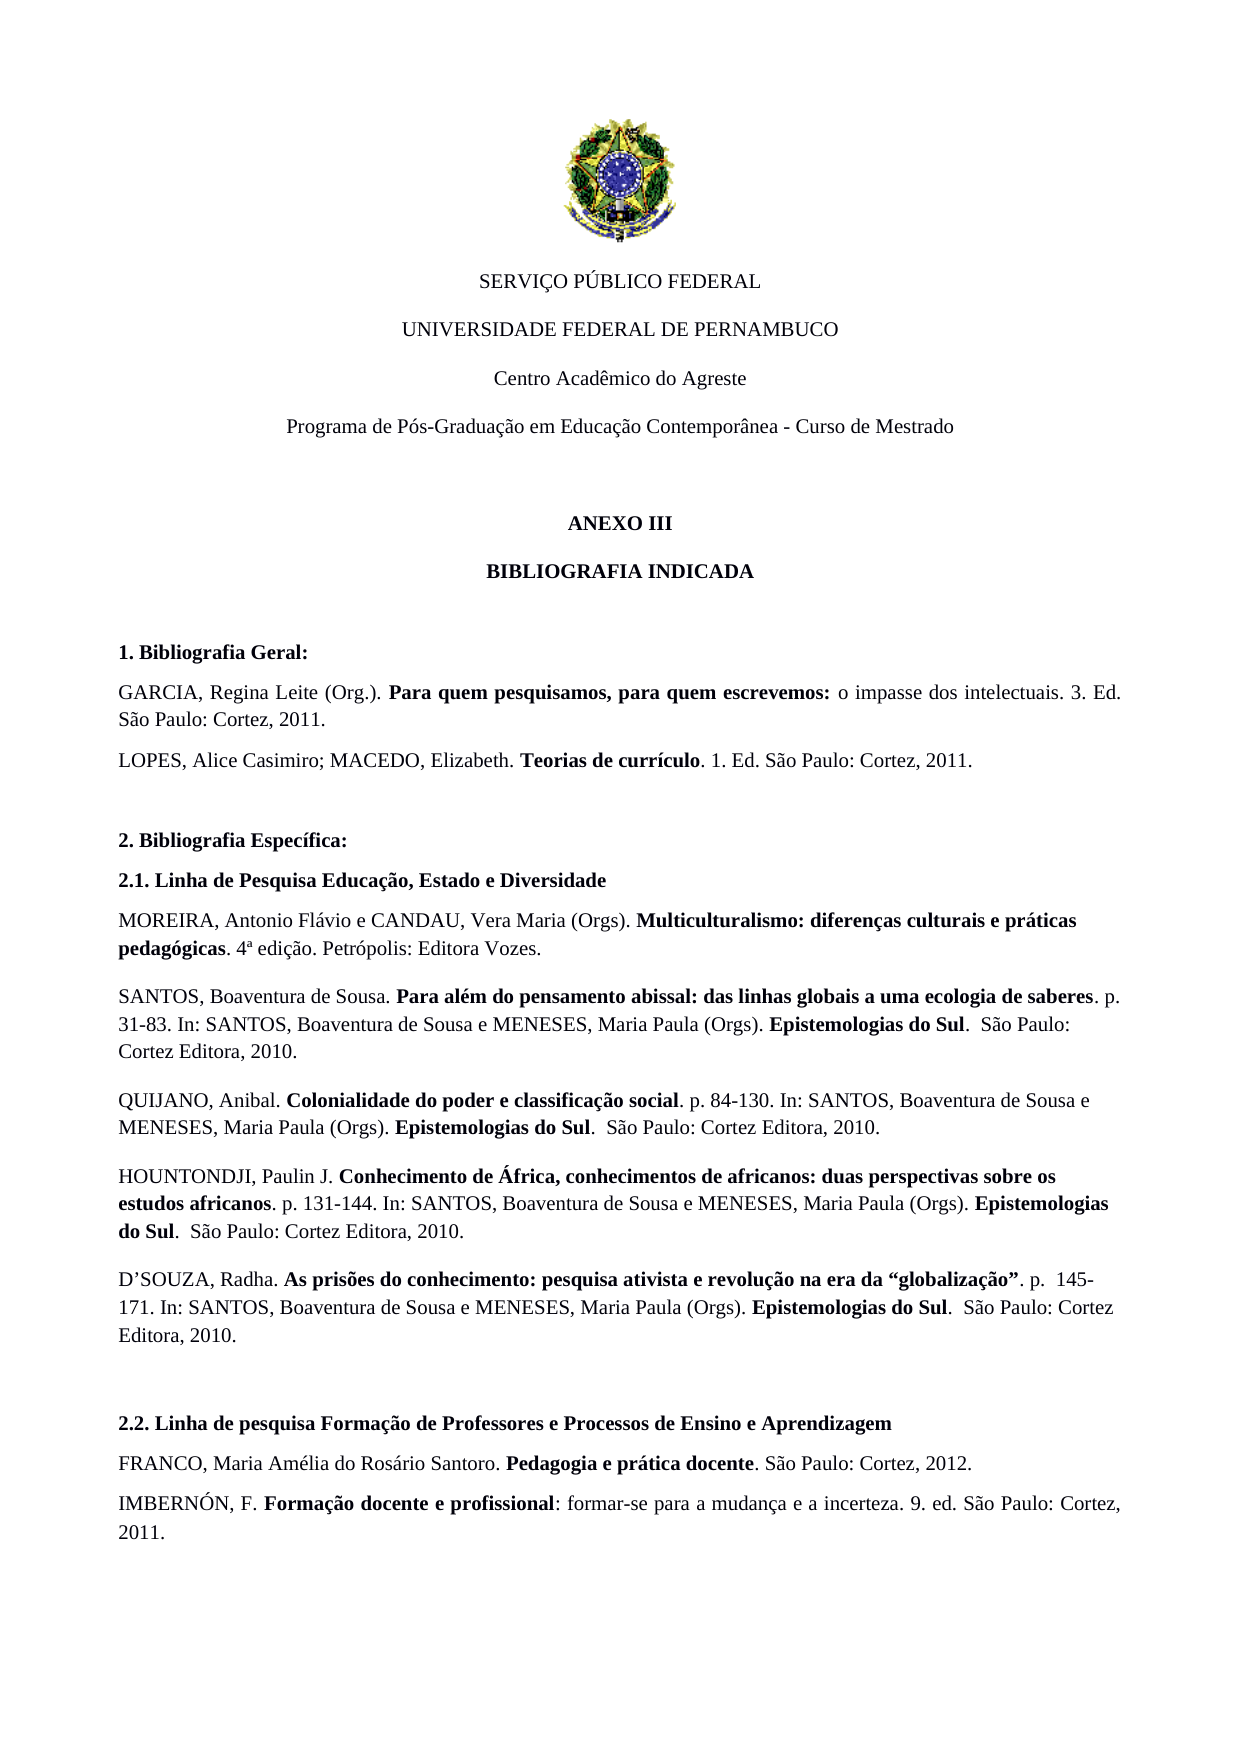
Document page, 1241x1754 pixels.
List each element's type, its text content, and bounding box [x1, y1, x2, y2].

text 2.1. Linha de Pesquisa Educação, Estado e Diversidade [118, 868, 1122, 892]
text IMBERNÓN, F. Formação docente e profissional: formar-se para a mudança e a incerteza. 9. ed. São Paulo: Cortez, 2011. [118, 1491, 1122, 1544]
text 2. Bibliografia Específica: [118, 828, 1122, 852]
text GARCIA, Regina Leite (Org.). Para quem pesquisamos, para quem escrevemos: o impasse dos intelectuais. 3. Ed. São Paulo: Cortez, 2011. [118, 680, 1122, 731]
text ANEXO III [118, 511, 1122, 535]
picture [561, 118, 680, 245]
text 2.2. Linha de pesquisa Formação de Professores e Processos de Ensino e Aprendizagem [118, 1411, 1122, 1435]
text Centro Acadêmico do Agreste [118, 366, 1122, 390]
text SANTOS, Boaventura de Sousa. Para além do pensamento abissal: das linhas globais a uma ecologia de saberes. p. 31-83. In: SANTOS, Boaventura de Sousa e MENESES, Maria Paula (Orgs). Epistemologias do Sul. São Paulo: Cortez Editora, 2010. [118, 984, 1122, 1063]
text FRANCO, Maria Amélia do Rosário Santoro. Pedagogia e prática docente. São Paulo: Cortez, 2012. [118, 1451, 1122, 1475]
text LOPES, Alice Casimiro; MACEDO, Elizabeth. Teorias de currículo. 1. Ed. São Paulo: Cortez, 2011. [118, 747, 1122, 772]
text UNIVERSIDADE FEDERAL DE PERNAMBUCO [118, 317, 1122, 341]
text MOREIRA, Antonio Flávio e CANDAU, Vera Maria (Orgs). Multiculturalismo: diferenças culturais e práticas pedagógicas. 4ª edição. Petrópolis: Editora Vozes. [118, 908, 1122, 959]
text SERVIÇO PÚBLICO FEDERAL [118, 269, 1122, 293]
text HOUNTONDJI, Paulin J. Conhecimento de África, conhecimentos de africanos: duas perspectivas sobre os estudos africanos. p. 131-144. In: SANTOS, Boaventura de Sousa e MENESES, Maria Paula (Orgs). Epistemologias do Sul. São Paulo: Cortez Editora, 2010. [118, 1164, 1122, 1243]
text D’SOUZA, Radha. As prisões do conhecimento: pesquisa ativista e revolução na era da “globalização”. p. 145-171. In: SANTOS, Boaventura de Sousa e MENESES, Maria Paula (Orgs). Epistemologias do Sul. São Paulo: Cortez Editora, 2010. [118, 1267, 1122, 1347]
text 1. Bibliografia Geral: [118, 640, 1122, 664]
text BIBLIOGRAFIA INDICADA [118, 559, 1122, 583]
text Programa de Pós-Graduação em Educação Contemporânea - Curso de Mestrado [118, 414, 1122, 438]
text QUIJANO, Anibal. Colonialidade do poder e classificação social. p. 84-130. In: SANTOS, Boaventura de Sousa e MENESES, Maria Paula (Orgs). Epistemologias do Sul. São Paulo: Cortez Editora, 2010. [118, 1088, 1122, 1139]
